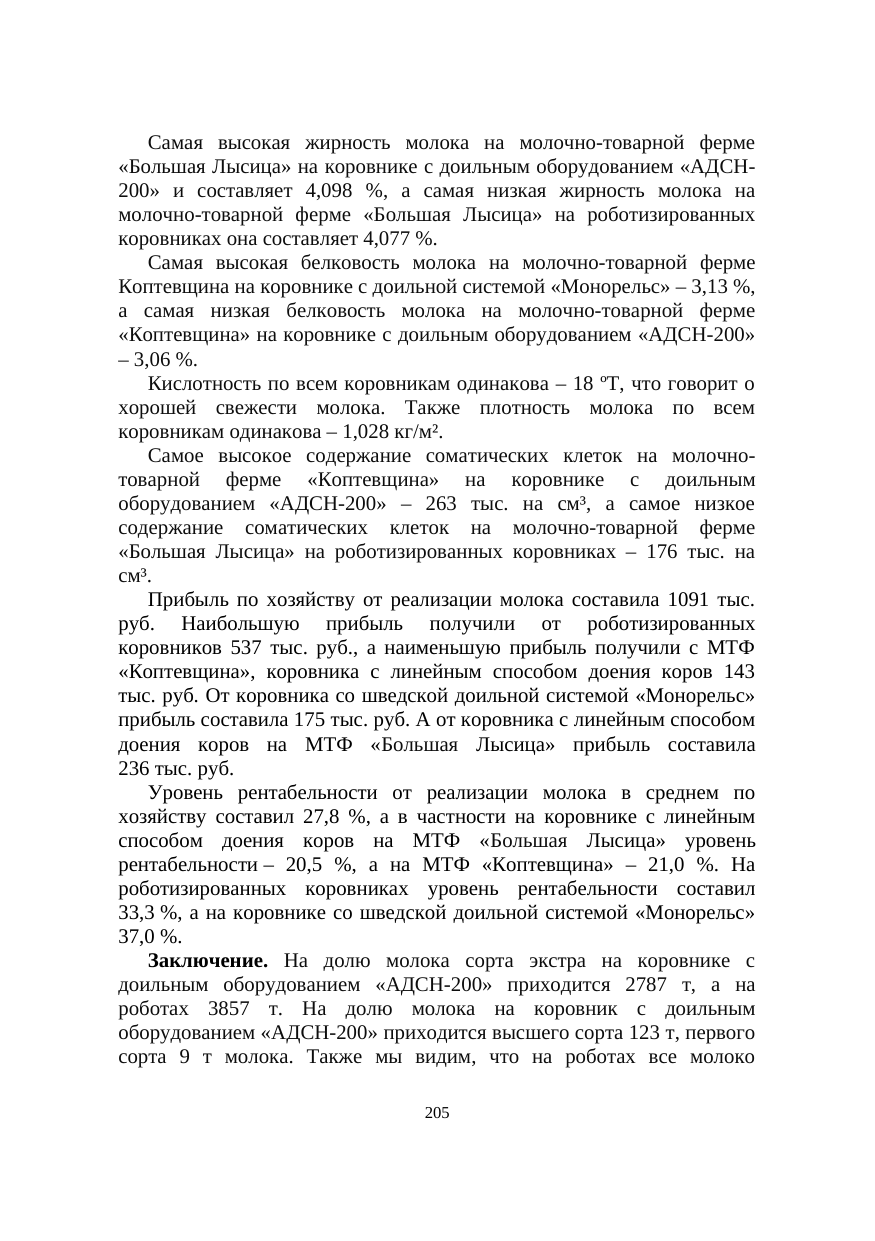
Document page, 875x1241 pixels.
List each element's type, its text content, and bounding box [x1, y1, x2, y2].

text Самая высокая жирность молока на молочно-товарной ферме «Большая Лысица» на коровнике с доильным оборудованием «АДСН-200» и составляет 4,098 %, а самая низкая жирность молока на молочно-товарной ферме «Большая Лысица» на роботизированных коровниках она составляет 4,077 %. [118, 130, 756, 250]
text Самое высокое содержание соматических клеток на молочно-товарной ферме «Коптевщина» на коровнике с доильным оборудованием «АДСН-200» – 263 тыс. на см³, а самое низкое содержание соматических клеток на молочно-товарной ферме «Большая Лысица» на роботизированных коровниках – 176 тыс. на см³. [118, 443, 756, 587]
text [118, 948, 756, 1068]
text Прибыль по хозяйству от реализации молока составила 1091 тыс. руб. Наибольшую прибыль получили от роботизированных коровников 537 тыс. руб., а наименьшую прибыль получили с МТФ «Коптевщина», коровника с линейным способом доения коров 143 тыс. руб. От коровника со шведской доильной системой «Монорельс» прибыль составила 175 тыс. руб. А от коровника с линейным способом доения коров на МТФ «Большая Лысица» прибыль составила 236 тыс. руб. [118, 587, 756, 779]
text Самая высокая белковость молока на молочно-товарной ферме Коптевщина на коровнике с доильной системой «Монорельс» – 3,13 %, а самая низкая белковость молока на молочно-товарной ферме «Коптевщина» на коровнике с доильным оборудованием «АДСН-200» – 3,06 %. [118, 250, 756, 371]
text Кислотность по всем коровникам одинакова – 18 ºТ, что говорит о хорошей свежести молока. Также плотность молока по всем коровникам одинакова – 1,028 кг/м². [118, 371, 756, 443]
text Уровень рентабельности от реализации молока в среднем по хозяйству составил 27,8 %, а в частности на коровнике с линейным способом доения коров на МТФ «Большая Лысица» уровень рентабельности – 20,5 %, а на МТФ «Коптевщина» – 21,0 %. На роботизированных коровниках уровень рентабельности составил 33,3 %, а на коровнике со шведской доильной системой «Монорельс» 37,0 %. [118, 779, 756, 948]
